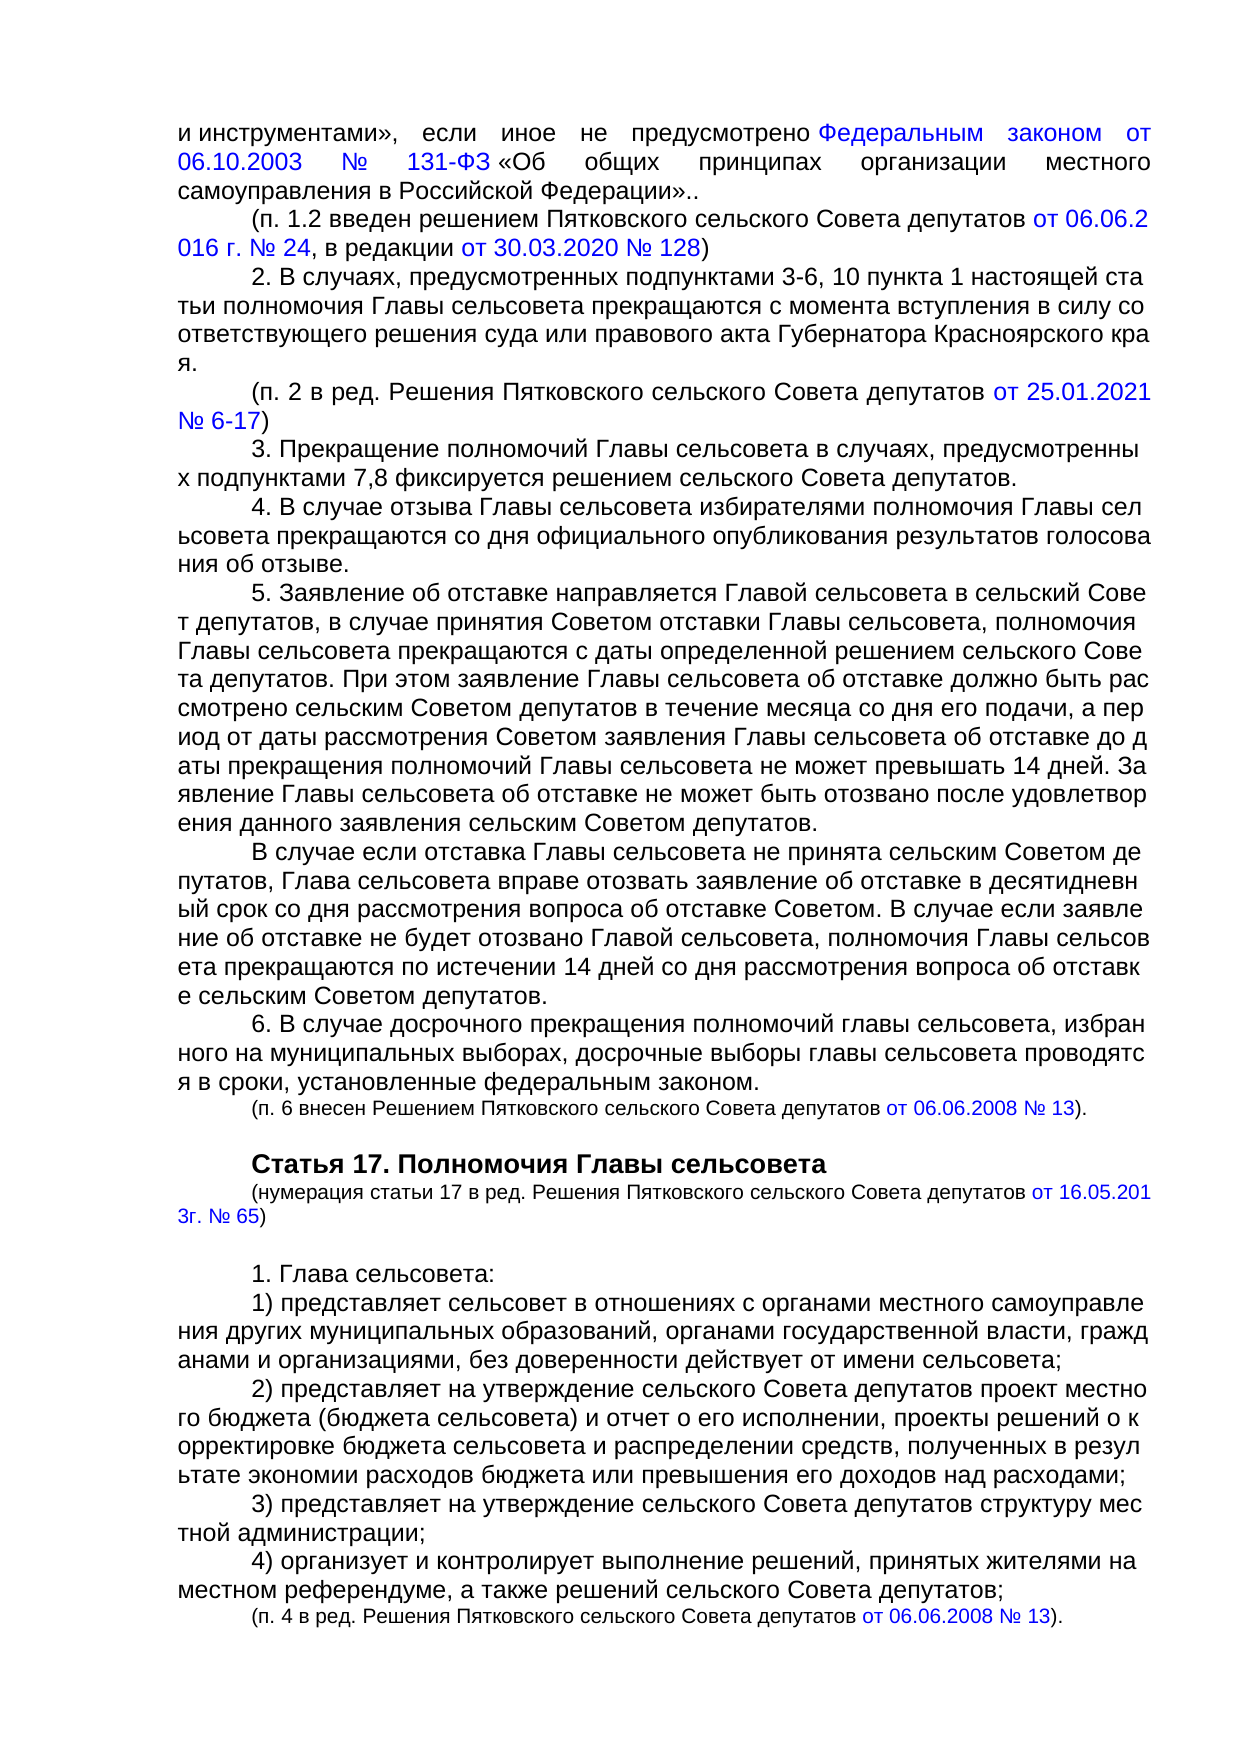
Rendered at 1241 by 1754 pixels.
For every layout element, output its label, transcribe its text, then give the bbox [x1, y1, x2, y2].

text (нумерация статьи 17 в ред. Решения Пятковского сельского Совета депутатов от 16.05.2013г. № 65) [177, 1179, 1152, 1227]
text 3. Прекращение полномочий Главы сельсовета в случаях, предусмотренных подпунктами 7,8 фиксируется решением сельского Совета депутатов. [177, 434, 1152, 492]
text 6. В случае досрочного прекращения полномочий главы сельсовета, избранного на муниципальных выборах, досрочные выборы главы сельсовета проводятся в сроки, установленные федеральным законом. [177, 1009, 1152, 1096]
text (п. 1.2 введен решением Пятковского сельского Совета депутатов от 06.06.2016 г. № 24, в редакции от 30.03.2020 № 128) [177, 204, 1152, 262]
text 3) представляет на утверждение сельского Совета депутатов структуру местной администрации; [177, 1489, 1152, 1546]
text 2) представляет на утверждение сельского Совета депутатов проект местного бюджета (бюджета сельсовета) и отчет о его исполнении, проекты решений о корректировке бюджета сельсовета и распределении средств, полученных в результате экономии расходов бюджета или превышения его доходов над расходами; [177, 1374, 1152, 1489]
text 2. В случаях, предусмотренных подпунктами 3-6, 10 пункта 1 настоящей статьи полномочия Главы сельсовета прекращаются с момента вступления в силу соответствующего решения суда или правового акта Губернатора Красноярского края. [177, 262, 1152, 377]
text 1) представляет сельсовет в отношениях с органами местного самоуправления других муниципальных образований, органами государственной власти, гражданами и организациями, без доверенности действует от имени сельсовета; [177, 1287, 1152, 1374]
text 1. Глава сельсовета: [177, 1259, 1152, 1287]
text 4. В случае отзыва Главы сельсовета избирателями полномочия Главы сельсовета прекращаются со дня официального опубликования результатов голосования об отзыве. [177, 492, 1152, 578]
text (п. 4 в ред. Решения Пятковского сельского Совета депутатов от 06.06.2008 № 13). [177, 1604, 1152, 1628]
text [177, 118, 1152, 204]
text Статья 17. Полномочия Главы сельсовета [177, 1148, 1152, 1179]
text (п. 2 в ред. Решения Пятковского сельского Совета депутатов от 25.01.2021 № 6-17) [177, 377, 1152, 434]
text (п. 6 внесен Решением Пятковского сельского Совета депутатов от 06.06.2008 № 13). [177, 1096, 1152, 1119]
text 5. Заявление об отставке направляется Главой сельсовета в сельский Совет депутатов, в случае принятия Советом отставки Главы сельсовета, полномочия Главы сельсовета прекращаются с даты определенной решением сельского Совета депутатов. При этом заявление Главы сельсовета об отставке должно быть рассмотрено сельским Советом депутатов в течение месяца со дня его подачи, а период от даты рассмотрения Советом заявления Главы сельсовета об отставке до даты прекращения полномочий Главы сельсовета не может превышать 14 дней. Заявление Главы сельсовета об отставке не может быть отозвано после удовлетворения данного заявления сельским Советом депутатов. [177, 578, 1152, 837]
text В случае если отставка Главы сельсовета не принята сельским Советом депутатов, Глава сельсовета вправе отозвать заявление об отставке в десятидневный срок со дня рассмотрения вопроса об отставке Советом. В случае если заявление об отставке не будет отозвано Главой сельсовета, полномочия Главы сельсовета прекращаются по истечении 14 дней со дня рассмотрения вопроса об отставке сельским Советом депутатов. [177, 837, 1152, 1009]
text 4) организует и контролирует выполнение решений, принятых жителями на местном референдуме, а также решений сельского Совета депутатов; [177, 1546, 1152, 1604]
